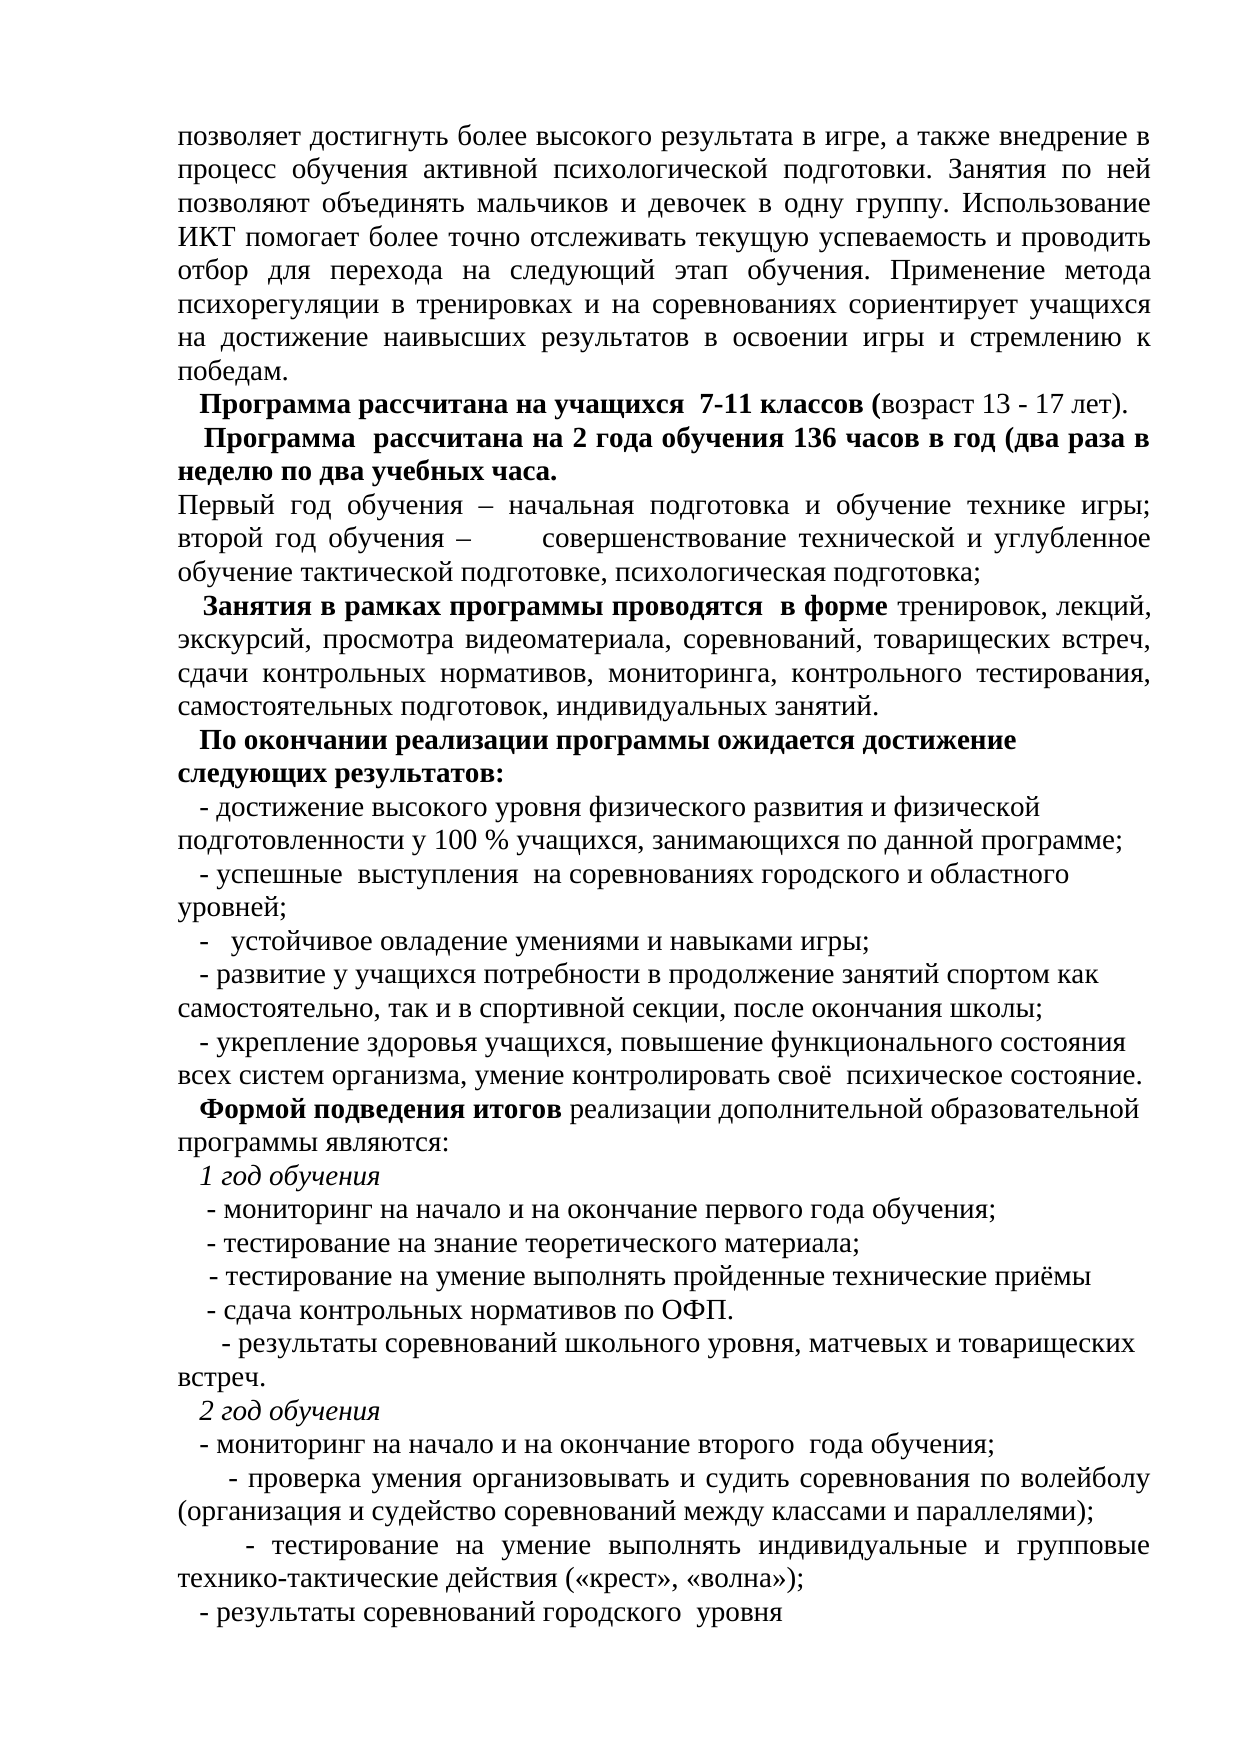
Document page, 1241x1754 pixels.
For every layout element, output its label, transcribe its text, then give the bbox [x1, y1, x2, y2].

text - тестирование на умение выполнять пройденные технические приёмы [177, 1258, 1152, 1292]
text 2 год обучения [177, 1393, 1152, 1426]
text - успешные выступления на соревнованиях городского и областного уровней; [177, 856, 1152, 923]
text - результаты соревнований городского уровня [177, 1594, 1152, 1627]
text По окончании реализации программы ожидается достижение следующих результатов: [177, 722, 1152, 789]
text - достижение высокого уровня физического развития и физической подготовленности у 100 % учащихся, занимающихся по данной программе; [177, 789, 1152, 856]
text - сдача контрольных нормативов по ОФП. [177, 1292, 1152, 1326]
text 1 год обучения [177, 1158, 1152, 1191]
text Программа рассчитана на учащихся 7-11 классов (возраст 13 - 17 лет). [177, 386, 1152, 420]
text - развитие у учащихся потребности в продолжение занятий спортом как самостоятельно, так и в спортивной секции, после окончания школы; [177, 957, 1152, 1024]
text Программа рассчитана на 2 года обучения 136 часов в год (два раза в неделю по два учебных часа. [177, 420, 1152, 487]
text - тестирование на умение выполнять индивидуальные и групповые технико-тактические действия («крест», «волна»); [177, 1527, 1152, 1594]
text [177, 118, 1152, 386]
text - мониторинг на начало и на окончание первого года обучения; [177, 1191, 1152, 1225]
text - проверка умения организовывать и судить соревнования по волейболу (организация и судейство соревнований между классами и параллелями); [177, 1460, 1152, 1527]
text - результаты соревнований школьного уровня, матчевых и товарищеских встреч. [177, 1326, 1152, 1393]
text Занятия в рамках программы проводятся в форме тренировок, лекций, экскурсий, просмотра видеоматериала, соревнований, товарищеских встреч, сдачи контрольных нормативов, мониторинга, контрольного тестирования, самостоятельных подготовок, индивидуальных занятий. [177, 588, 1152, 722]
text - укрепление здоровья учащихся, повышение функционального состояния всех систем организма, умение контролировать своё психическое состояние. [177, 1024, 1152, 1091]
text - устойчивое овладение умениями и навыками игры; [177, 923, 1152, 957]
text Формой подведения итогов реализации дополнительной образовательной программы являются: [177, 1091, 1152, 1158]
text Первый год обучения – начальная подготовка и обучение технике игры; второй год обучения – совершенствование технической и углубленное обучение тактической подготовке, психологическая подготовка; [177, 487, 1152, 588]
text - мониторинг на начало и на окончание второго года обучения; [177, 1426, 1152, 1460]
text - тестирование на знание теоретического материала; [177, 1225, 1152, 1258]
